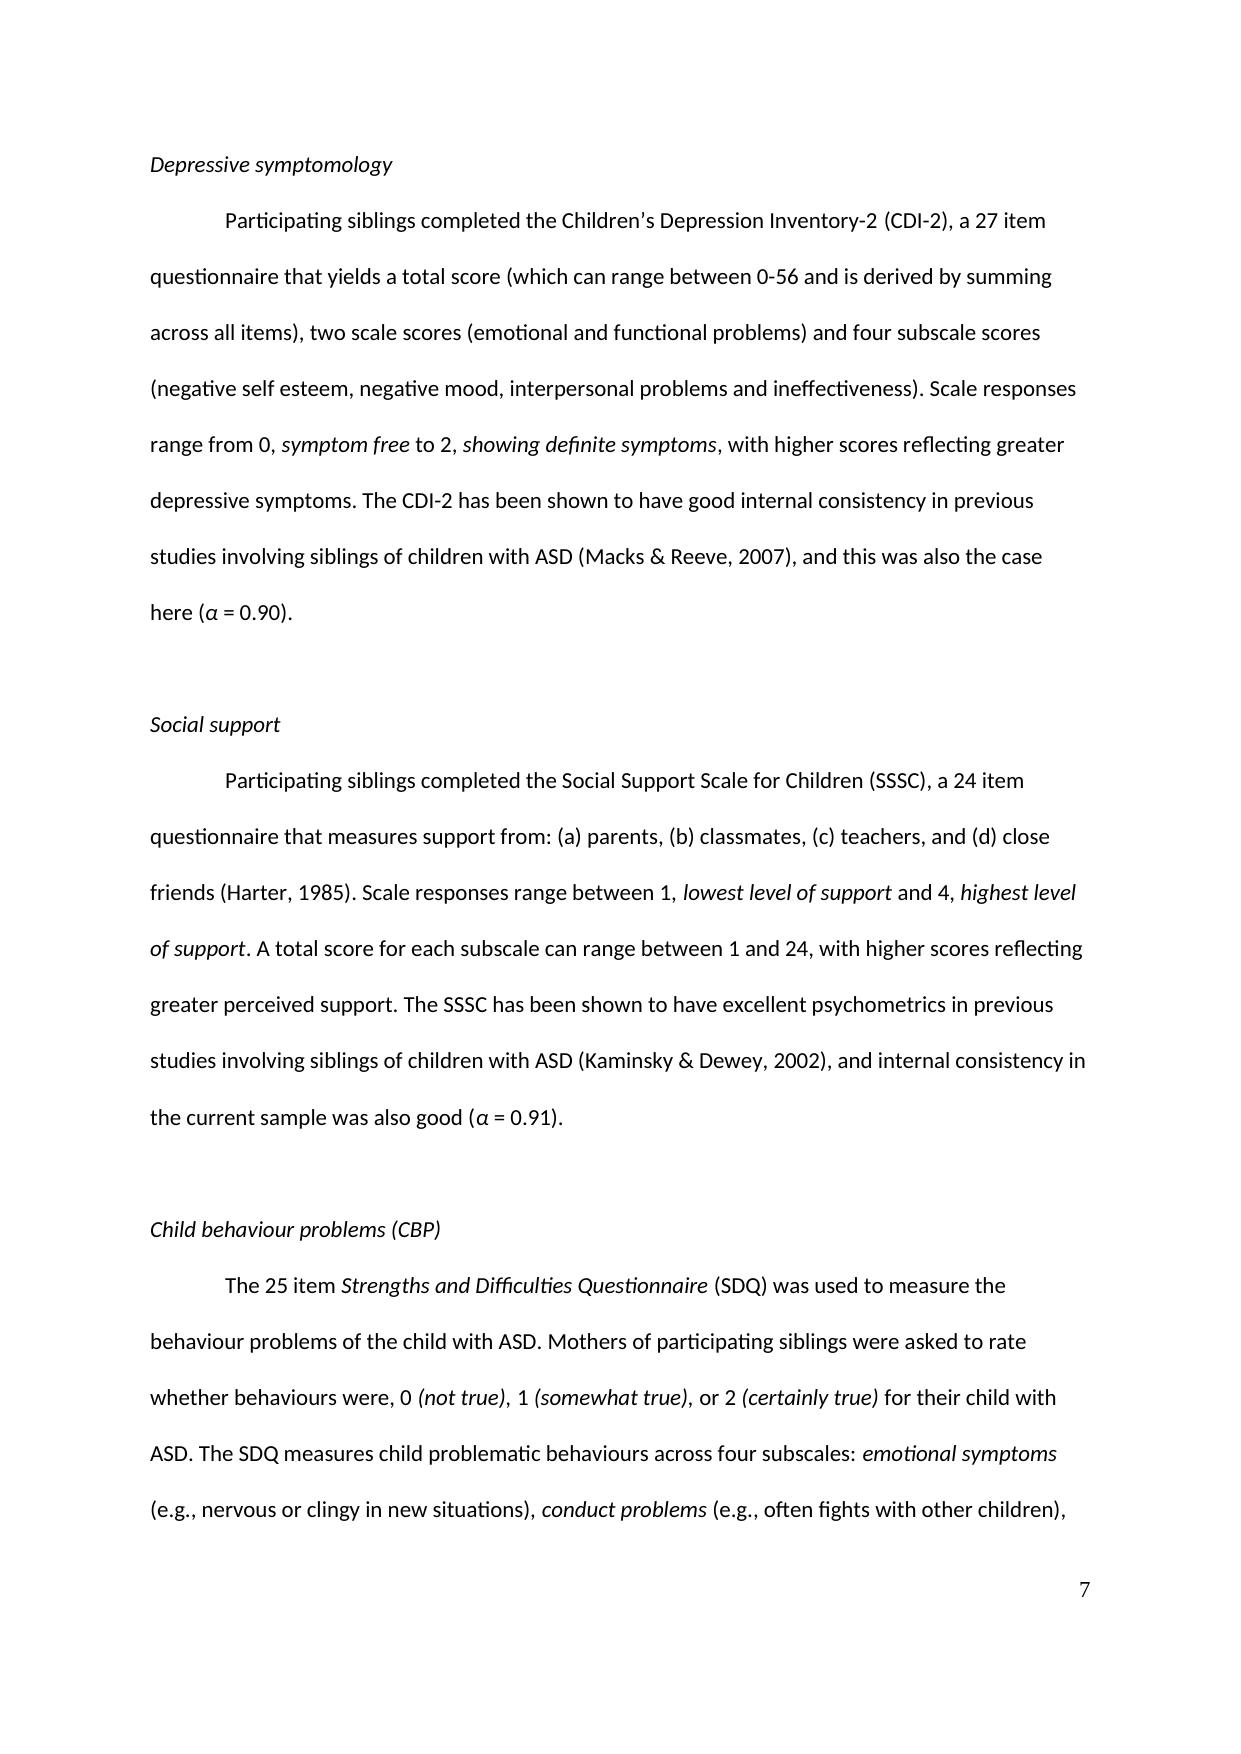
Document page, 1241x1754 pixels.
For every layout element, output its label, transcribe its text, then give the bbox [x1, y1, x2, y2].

text Social support [150, 710, 1090, 738]
text Participating siblings completed the Children’s Depression Inventory-2 (CDI-2), a 27 item questionnaire that yields a total score (which can range between 0-56 and is derived by summing across all items), two scale scores (emotional and functional problems) and four subscale scores (negative self esteem, negative mood, interpersonal problems and ineffectiveness). Scale responses range from 0, symptom free to 2, showing definite symptoms, with higher scores reflecting greater depressive symptoms. The CDI-2 has been shown to have good internal consistency in previous studies involving siblings of children with ASD (Macks & Reeve, 2007), and this was also the case here (α = 0.90). [150, 206, 1090, 626]
text Child behaviour problems (CBP) [150, 1215, 1090, 1243]
text Depressive symptomology [150, 150, 1090, 178]
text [150, 1271, 1090, 1523]
text Participating siblings completed the Social Support Scale for Children (SSSC), a 24 item questionnaire that measures support from: (a) parents, (b) classmates, (c) teachers, and (d) close friends (Harter, 1985). Scale responses range between 1, lowest level of support and 4, highest level of support. A total score for each subscale can range between 1 and 24, with higher scores reflecting greater perceived support. The SSSC has been shown to have excellent psychometrics in previous studies involving siblings of children with ASD (Kaminsky & Dewey, 2002), and internal consistency in the current sample was also good (α = 0.91). [150, 766, 1090, 1131]
